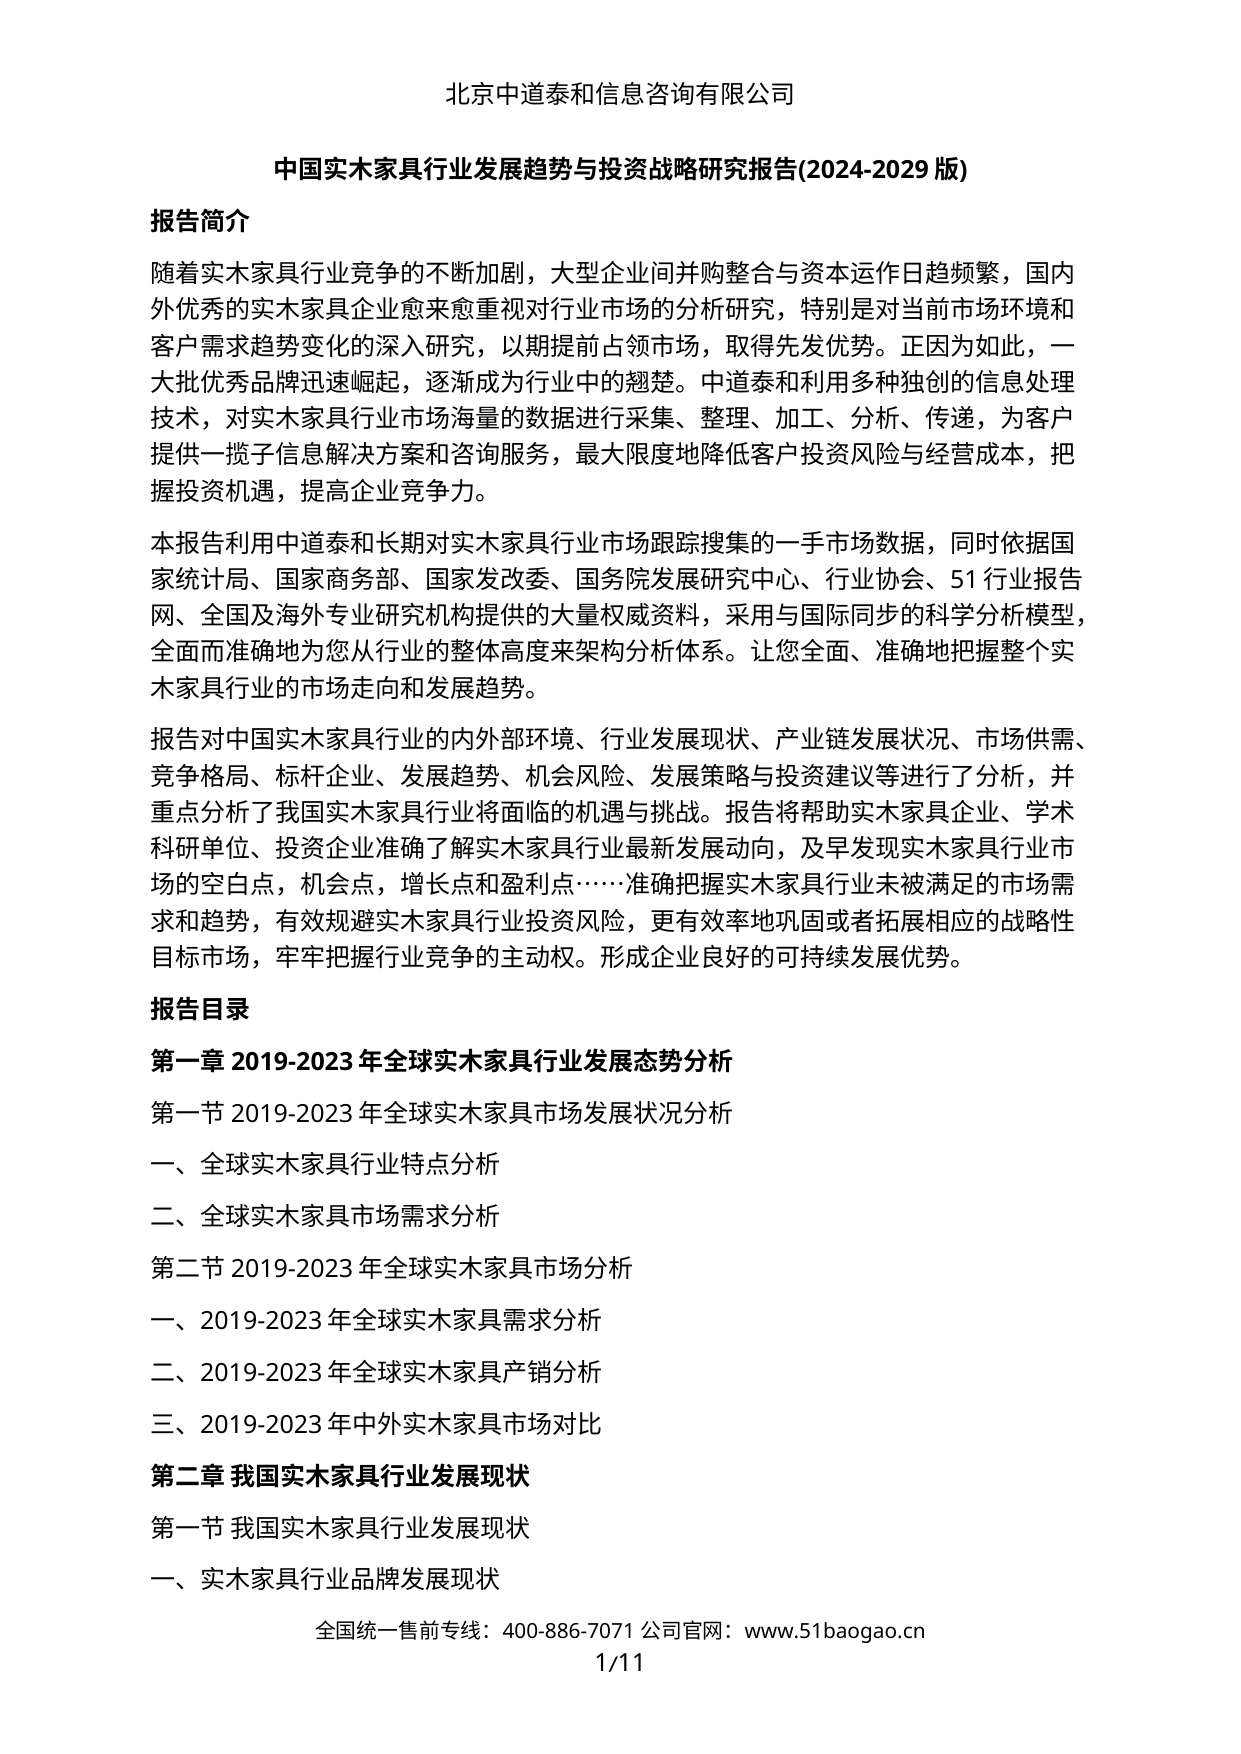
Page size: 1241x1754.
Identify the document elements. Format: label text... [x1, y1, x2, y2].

text 二、全球实木家具市场需求分析 [150, 1197, 1090, 1233]
text 本报告利用中道泰和长期对实木家具行业市场跟踪搜集的一手市场数据，同时依据国家统计局、国家商务部、国家发改委、国务院发展研究中心、行业协会、51行业报告网、全国及海外专业研究机构提供的大量权威资料，采用与国际同步的科学分析模型，全面而准确地为您从行业的整体高度来架构分析体系。让您全面、准确地把握整个实木家具行业的市场走向和发展趋势。 [150, 523, 1090, 704]
text 第二节 2019-2023年全球实木家具市场分析 [150, 1249, 1090, 1285]
text 一、实木家具行业品牌发展现状 [150, 1560, 1090, 1596]
text 第一章 2019-2023年全球实木家具行业发展态势分析 [150, 1041, 1090, 1077]
text 报告目录 [150, 989, 1090, 1026]
text 报告简介 [150, 202, 1090, 238]
text 二、2019-2023年全球实木家具产销分析 [150, 1352, 1090, 1389]
text 一、全球实木家具行业特点分析 [150, 1145, 1090, 1181]
text 第一节 我国实木家具行业发展现状 [150, 1508, 1090, 1544]
text 中国实木家具行业发展趋势与投资战略研究报告(2024-2029版) [150, 150, 1090, 186]
text 三、2019-2023年中外实木家具市场对比 [150, 1404, 1090, 1441]
text 报告对中国实木家具行业的内外部环境、行业发展现状、产业链发展状况、市场供需、竞争格局、标杆企业、发展趋势、机会风险、发展策略与投资建议等进行了分析，并重点分析了我国实木家具行业将面临的机遇与挑战。报告将帮助实木家具企业、学术科研单位、投资企业准确了解实木家具行业最新发展动向，及早发现实木家具行业市场的空白点，机会点，增长点和盈利点……准确把握实木家具行业未被满足的市场需求和趋势，有效规避实木家具行业投资风险，更有效率地巩固或者拓展相应的战略性目标市场，牢牢把握行业竞争的主动权。形成企业良好的可持续发展优势。 [150, 720, 1090, 974]
text 随着实木家具行业竞争的不断加剧，大型企业间并购整合与资本运作日趋频繁，国内外优秀的实木家具企业愈来愈重视对行业市场的分析研究，特别是对当前市场环境和客户需求趋势变化的深入研究，以期提前占领市场，取得先发优势。正因为如此，一大批优秀品牌迅速崛起，逐渐成为行业中的翘楚。中道泰和利用多种独创的信息处理技术，对实木家具行业市场海量的数据进行采集、整理、加工、分析、传递，为客户提供一揽子信息解决方案和咨询服务，最大限度地降低客户投资风险与经营成本，把握投资机遇，提高企业竞争力。 [150, 254, 1090, 507]
text 第一节 2019-2023年全球实木家具市场发展状况分析 [150, 1093, 1090, 1129]
text 第二章 我国实木家具行业发展现状 [150, 1456, 1090, 1492]
text 一、2019-2023年全球实木家具需求分析 [150, 1301, 1090, 1337]
